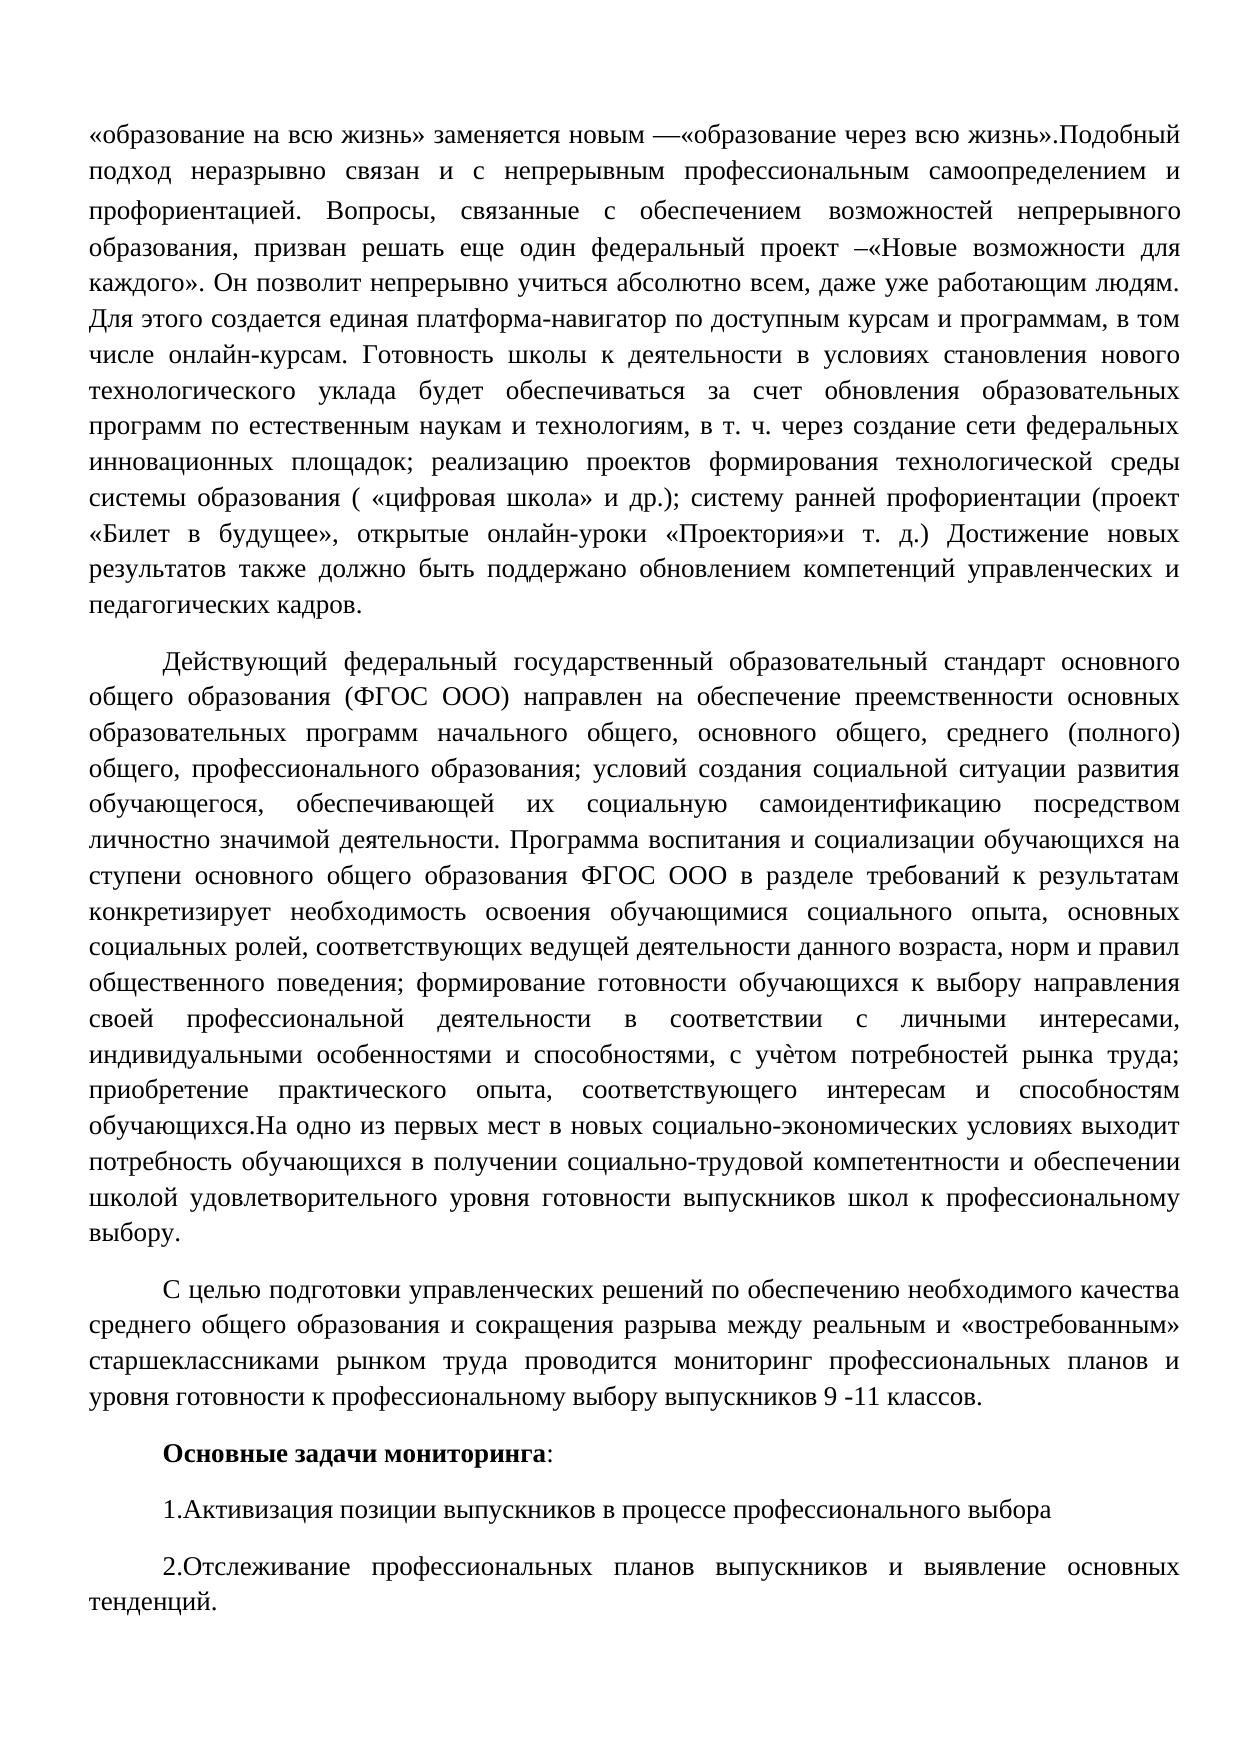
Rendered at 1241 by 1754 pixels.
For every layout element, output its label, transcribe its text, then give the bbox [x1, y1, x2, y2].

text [89, 118, 1181, 619]
text 2.Отслеживание профессиональных планов выпускников и выявление основных тенденций. [89, 1550, 1181, 1617]
text С целью подготовки управленческих решений по обеспечению необходимого качества среднего общего образования и сокращения разрыва между реальным и «востребованным» старшеклассниками рынком труда проводится мониторинг профессиональных планов и уровня готовности к профессиональному выбору выпускников 9 -11 классов. [89, 1273, 1181, 1411]
text 1.Активизация позиции выпускников в процессе профессионального выбора [89, 1493, 1181, 1524]
text Действующий федеральный государственный образовательный стандарт основного общего образования (ФГОС ООО) направлен на обеспечение преемственности основных образовательных программ начального общего, основного общего, среднего (полного) общего, профессионального образования; условий создания социальной ситуации развития обучающегося, обеспечивающей их социальную самоидентификацию посредством личностно значимой деятельности. Программа воспитания и социализации обучающихся на ступени основного общего образования ФГОС ООО в разделе требований к результатам конкретизирует необходимость освоения обучающимися социального опыта, основных социальных ролей, соответствующих ведущей деятельности данного возраста, норм и правил общественного поведения; формирование готовности обучающихся к выбору направления своей профессиональной деятельности в соответствии с личными интересами, индивидуальными особенностями и способностями, с учѐтом потребностей рынка труда; приобретение практического опыта, соответствующего интересам и способностям обучающихся.На одно из первых мест в новых социально-экономических условиях выходит потребность обучающихся в получении социально-трудовой компетентности и обеспечении школой удовлетворительного уровня готовности выпускников школ к профессиональному выбору. [89, 645, 1181, 1247]
text Основные задачи мониторинга: [89, 1437, 1181, 1468]
